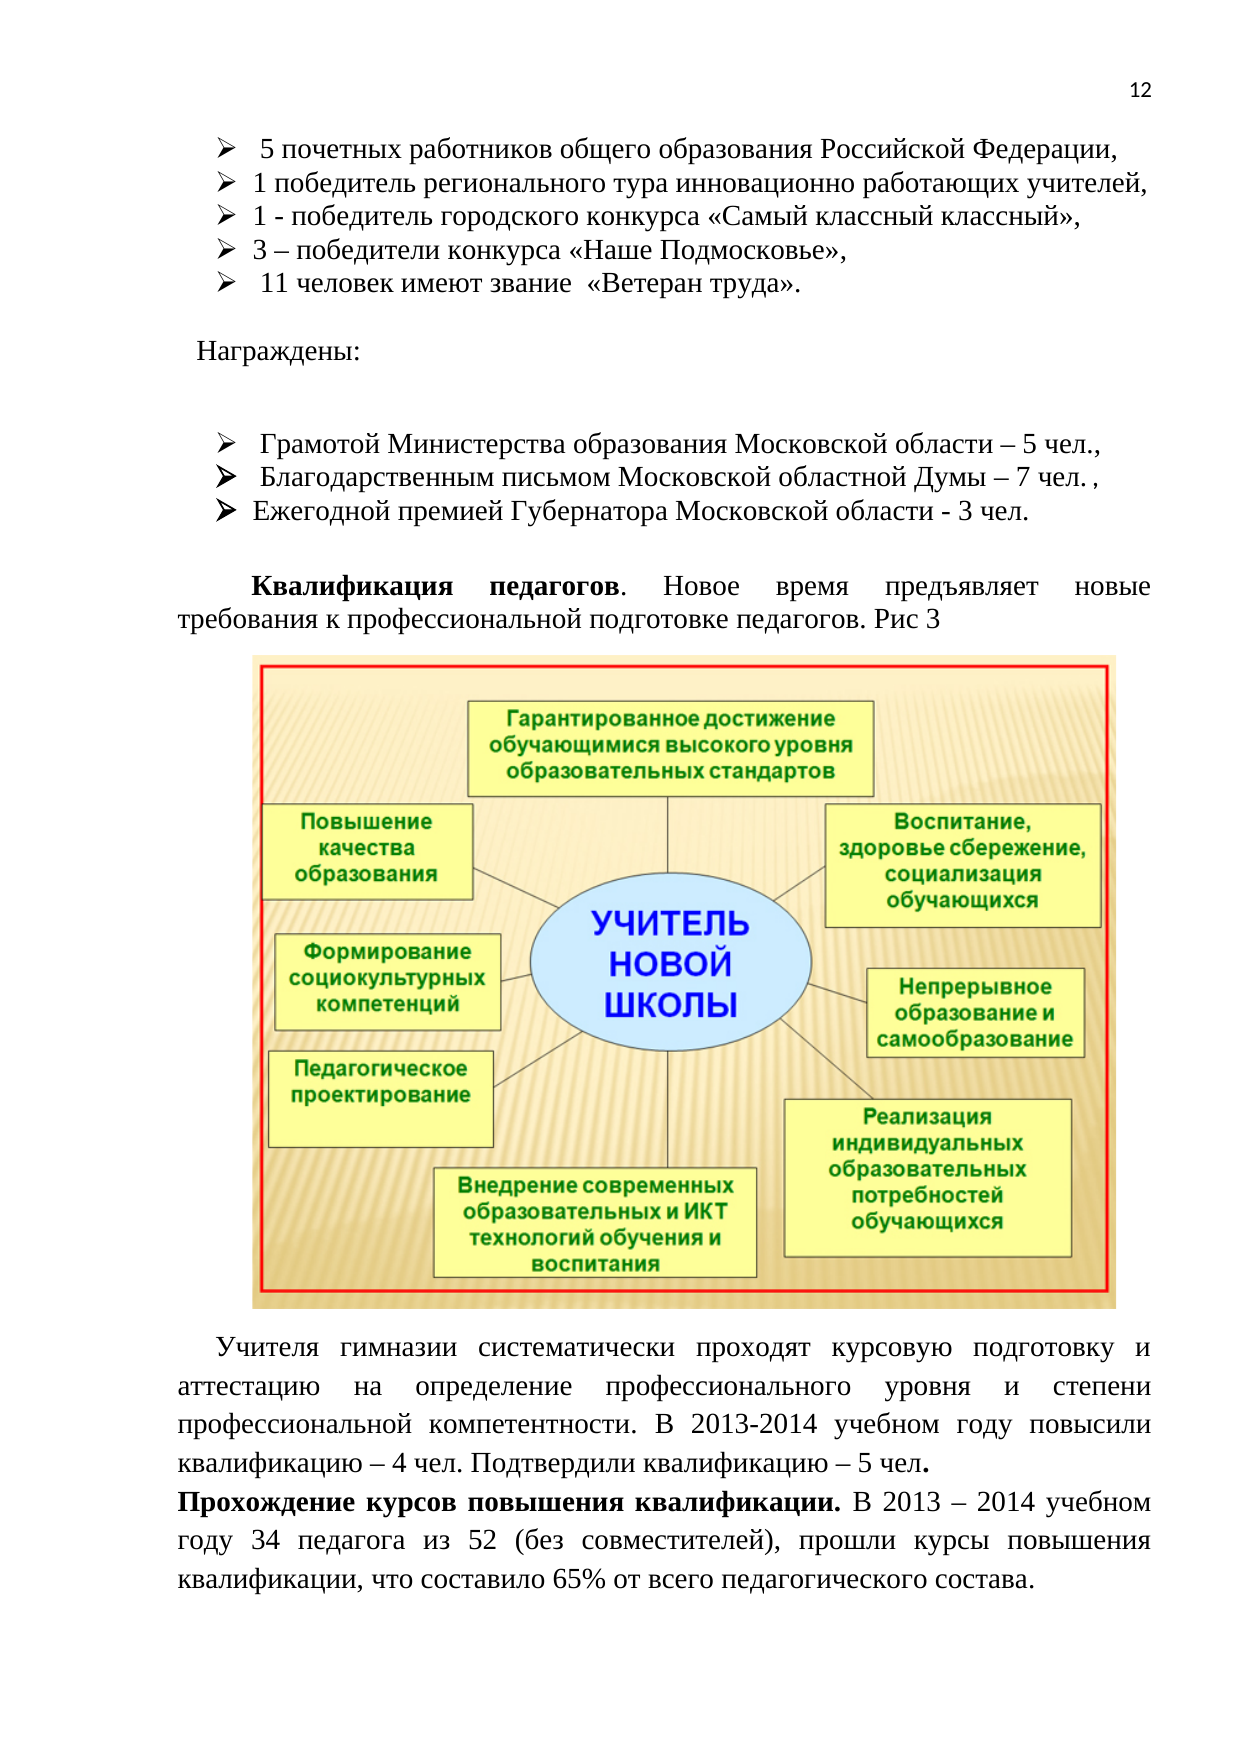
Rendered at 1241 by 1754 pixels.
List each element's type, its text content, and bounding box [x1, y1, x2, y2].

text Награждены: [177, 333, 1152, 366]
text Квалификация педагогов. Новое время предъявляет новые требования к профессиональной подготовке педагогов. Рис 3 [177, 568, 1152, 635]
text Учителя гимназии систематически проходят курсовую подготовку и аттестацию на определение профессионального уровня и степени профессиональной компетентности. В 2013-2014 учебном году повысили квалификацию – 4 чел. Подтвердили квалификацию – 5 чел. [177, 1329, 1152, 1479]
text Прохождение курсов повышения квалификации. В 2013 – 2014 учебном году 34 педагога из 52 (без совместителей), прошли курсы повышения квалификации, что составило 65% от всего педагогического состава. [177, 1484, 1152, 1594]
list Ежегодной премией Губернатора Московской области - 3 чел. [215, 493, 1152, 527]
list Грамотой Министерства образования Московской области – 5 чел., [215, 426, 1152, 459]
list 1 - победитель городского конкурса «Самый классный классный», [215, 198, 1152, 232]
list 5 почетных работников общего образования Российской Федерации, [215, 131, 1152, 165]
list 3 – победители конкурса «Наше Подмосковье», [215, 232, 1152, 266]
picture [252, 655, 1117, 1309]
list 1 победитель регионального тура инновационно работающих учителей, [215, 165, 1152, 198]
list Благодарственным письмом Московской областной Думы – 7 чел. , [215, 459, 1152, 493]
list 11 человек имеют звание «Ветеран труда». [215, 266, 1152, 299]
